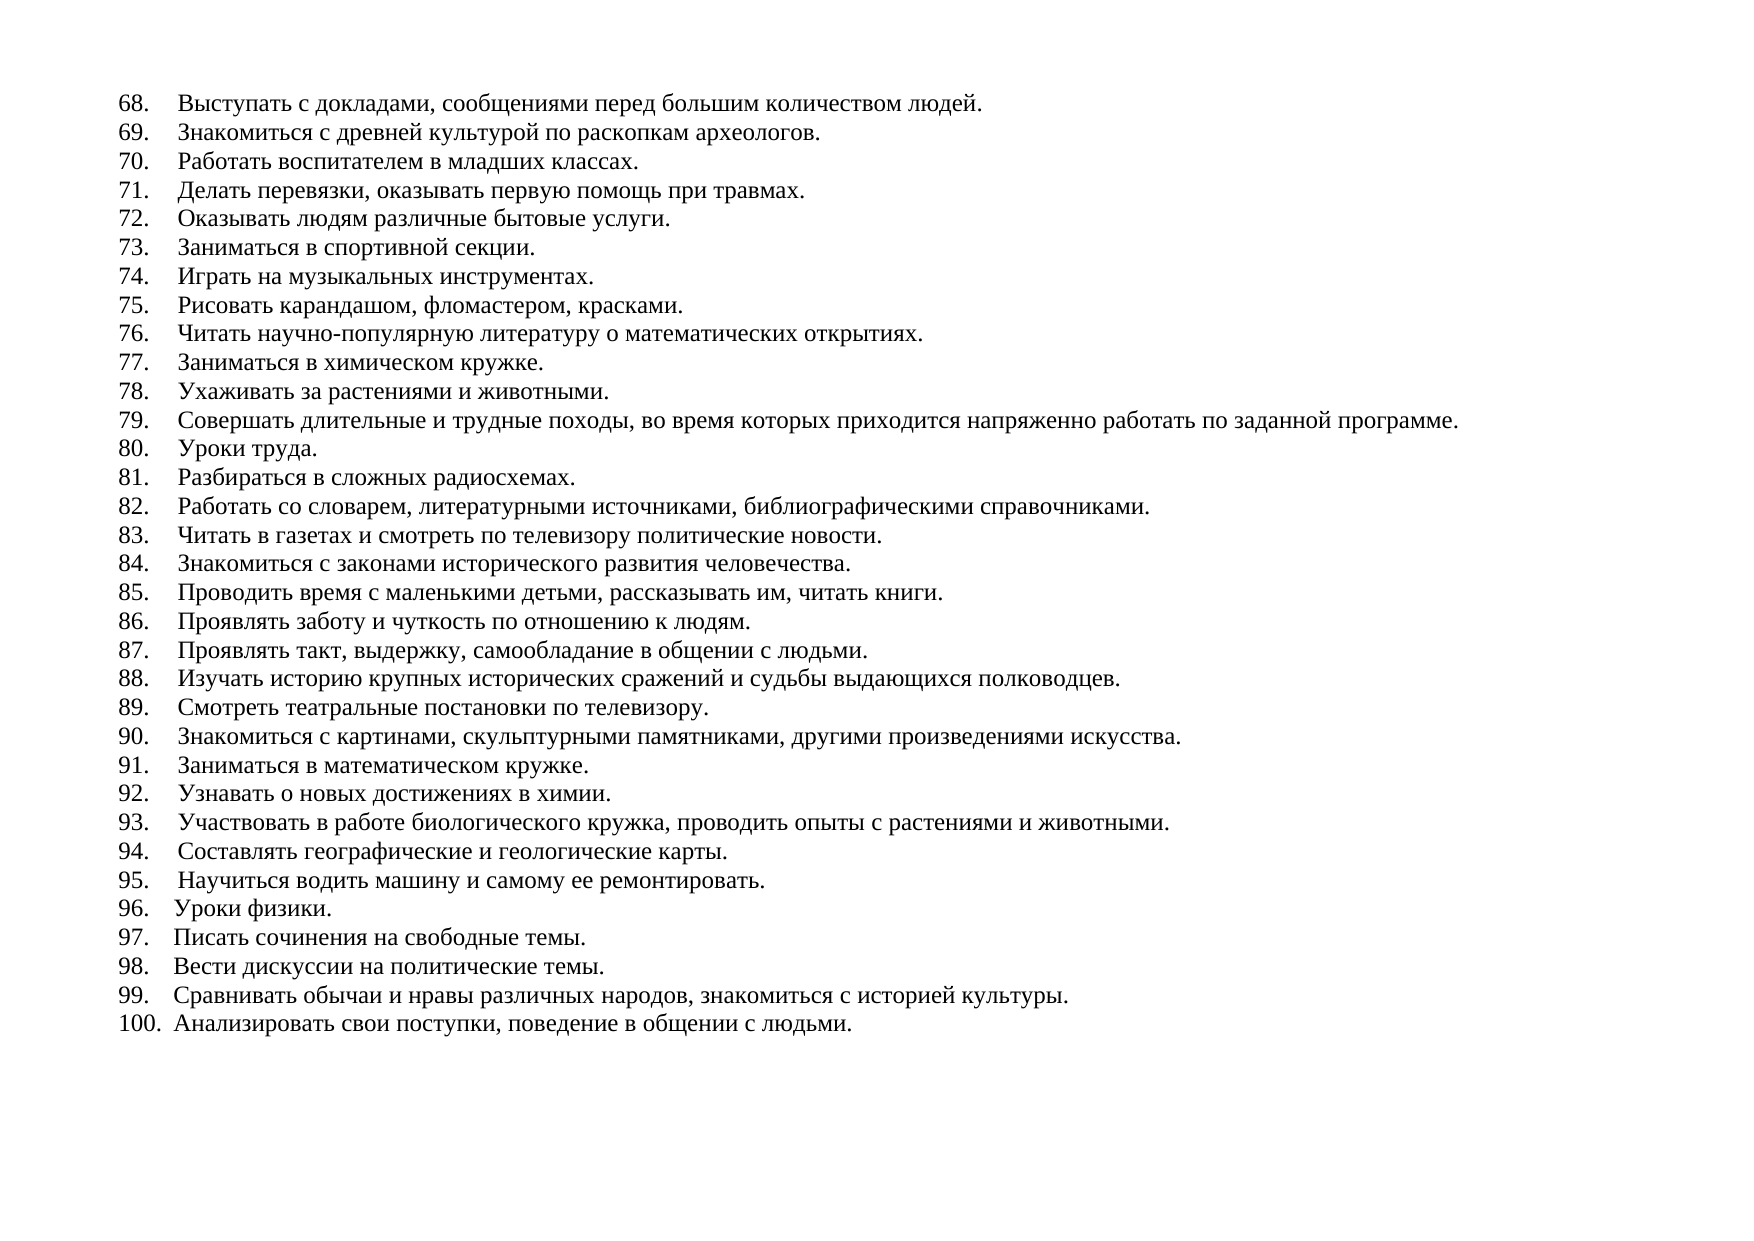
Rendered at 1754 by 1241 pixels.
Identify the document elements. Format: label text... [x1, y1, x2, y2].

list Читать в газетах и смотреть по телевизору политические новости. [118, 520, 1636, 548]
list Читать научно-популярную литературу о математических открытиях. [118, 318, 1636, 347]
list Проводить время с маленькими детьми, рассказывать им, читать книги. [118, 577, 1636, 606]
list Проявлять такт, выдержку, самообладание в общении с людьми. [118, 635, 1636, 663]
list Сравнивать обычаи и нравы различных народов, знакомиться с историей культуры. [118, 980, 1636, 1008]
list Смотреть театральные постановки по телевизору. [118, 692, 1636, 721]
list Выступать с докладами, сообщениями перед большим количеством людей. [118, 88, 1636, 117]
list Уроки труда. [118, 433, 1636, 462]
list Уроки физики. [118, 893, 1636, 922]
list Заниматься в математическом кружке. [118, 750, 1636, 778]
list Научиться водить машину и самому ее ремонтировать. [118, 865, 1636, 893]
list Участвовать в работе биологического кружка, проводить опыты с растениями и животными. [118, 807, 1636, 836]
list Работать со словарем, литературными источниками, библиографическими справочниками. [118, 491, 1636, 520]
list Знакомиться с древней культурой по раскопкам археологов. [118, 117, 1636, 146]
list Заниматься в спортивной секции. [118, 232, 1636, 261]
list Писать сочинения на свободные темы. [118, 922, 1636, 951]
list Знакомиться с картинами, скульптурными памятниками, другими произведениями искусства. [118, 721, 1636, 750]
list Работать воспитателем в младших классах. [118, 146, 1636, 175]
list Совершать длительные и трудные походы, во время которых приходится напряженно работать по заданной программе. [118, 405, 1636, 433]
list Делать перевязки, оказывать первую помощь при травмах. [118, 175, 1636, 203]
list Проявлять заботу и чуткость по отношению к людям. [118, 606, 1636, 635]
list Анализировать свои поступки, поведение в общении с людьми. [118, 1008, 1636, 1037]
list Заниматься в химическом кружке. [118, 347, 1636, 376]
list Разбираться в сложных радиосхемах. [118, 462, 1636, 491]
list Играть на музыкальных инструментах. [118, 261, 1636, 290]
list Оказывать людям различные бытовые услуги. [118, 203, 1636, 232]
list Вести дискуссии на политические темы. [118, 951, 1636, 980]
list Знакомиться с законами исторического развития человечества. [118, 548, 1636, 577]
list Изучать историю крупных исторических сражений и судьбы выдающихся полководцев. [118, 663, 1636, 692]
list Рисовать карандашом, фломастером, красками. [118, 290, 1636, 318]
list Узнавать о новых достижениях в химии. [118, 778, 1636, 807]
list Ухаживать за растениями и животными. [118, 376, 1636, 405]
list Составлять географические и геологические карты. [118, 836, 1636, 865]
